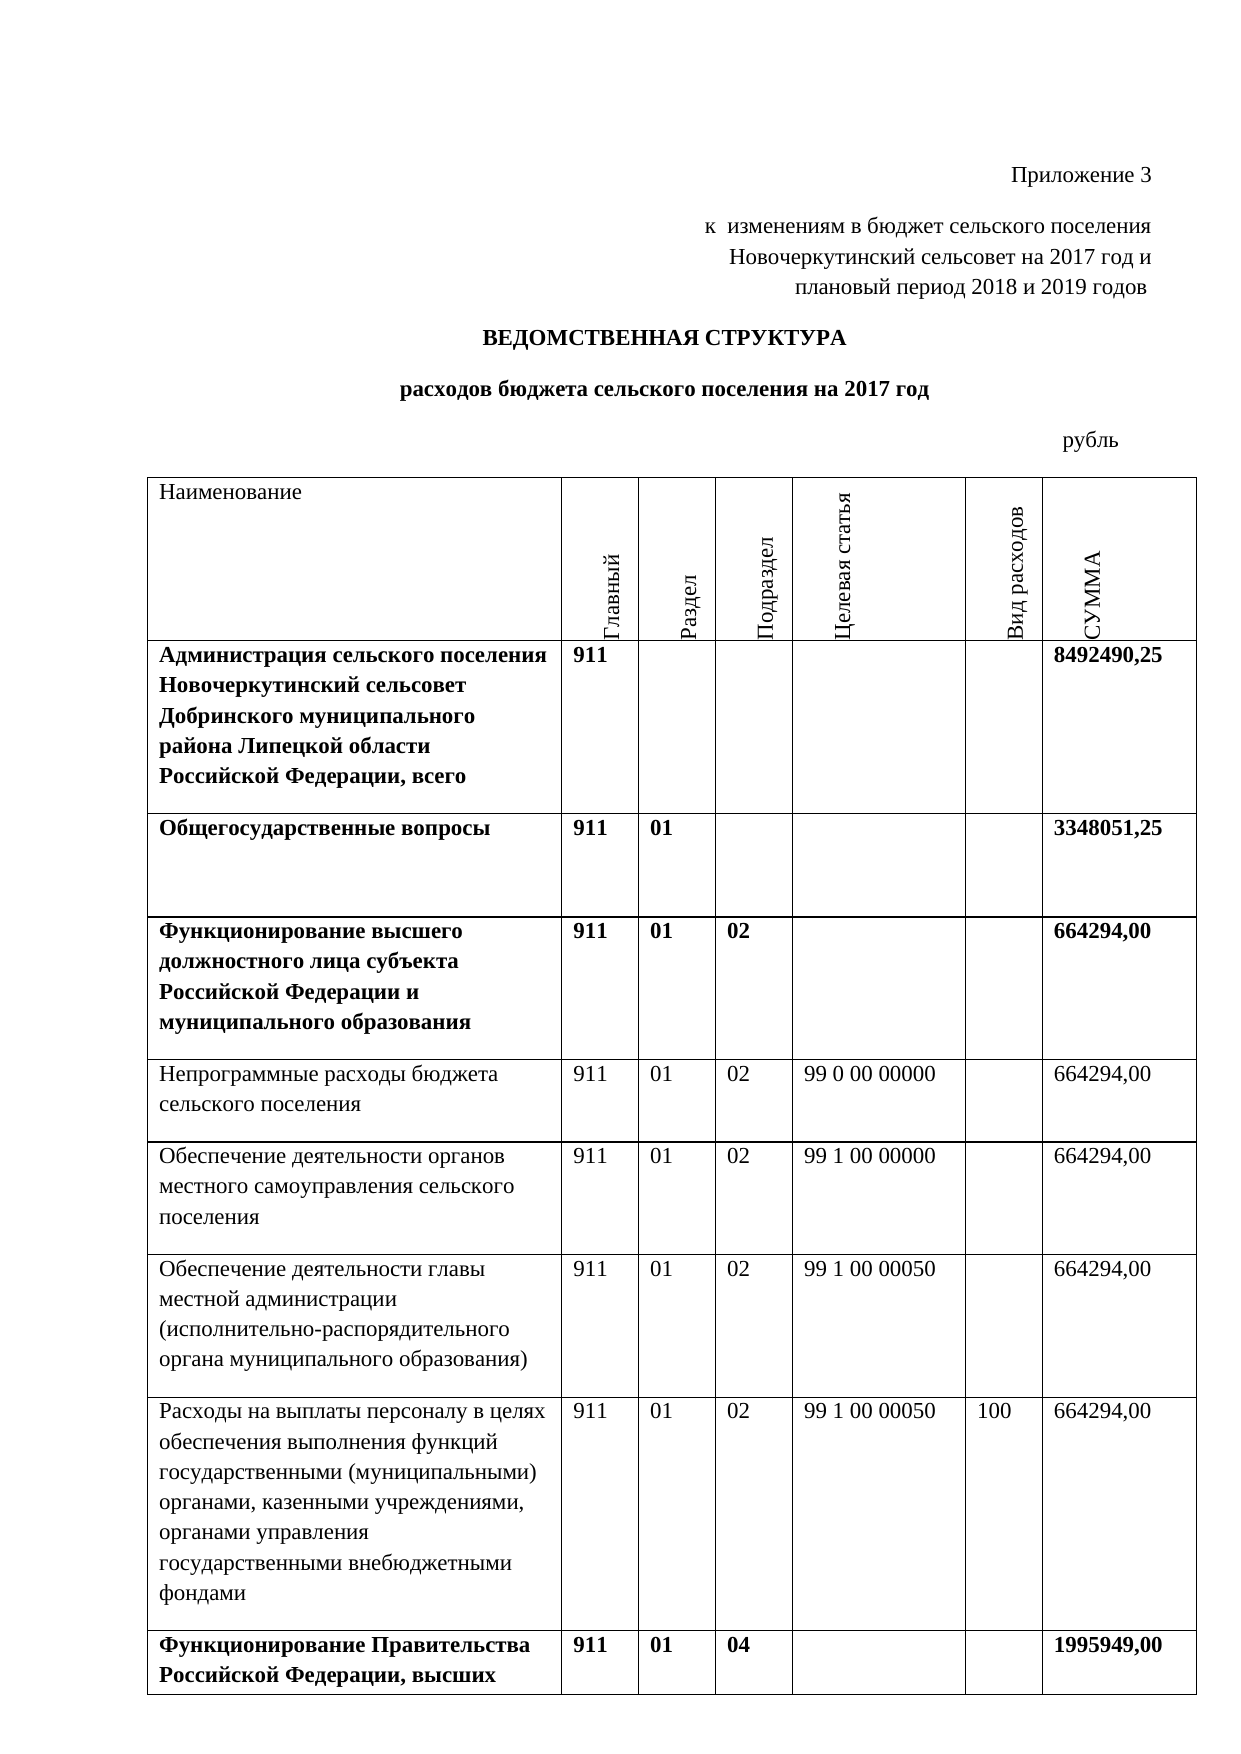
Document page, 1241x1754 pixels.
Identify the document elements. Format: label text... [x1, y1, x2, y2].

table_cell 01 [639, 1143, 715, 1254]
table_cell [793, 918, 965, 1059]
text Приложение 3 [177, 161, 1152, 187]
text к изменениям в бюджет сельского поселения [177, 212, 1152, 239]
text рубль [1062, 426, 1152, 452]
table_cell [966, 1255, 1042, 1397]
table_cell 02 [716, 918, 792, 1059]
table_cell 3348051,25 [1043, 814, 1196, 916]
table_cell Администрация сельского поселения Новочеркутинский сельсовет Добринского муниципального района Липецкой области Российской Федерации, всего [148, 641, 561, 813]
table_cell [966, 641, 1042, 813]
table_cell [966, 1143, 1042, 1254]
table_cell 664294,00 [1043, 1398, 1196, 1630]
table_cell Непрограммные расходы бюджета сельского поселения [148, 1060, 561, 1141]
table_cell 01 [639, 1060, 715, 1141]
table_cell 01 [639, 1255, 715, 1397]
table_cell 99 1 00 00050 [793, 1255, 965, 1397]
table_cell 100 [966, 1398, 1042, 1630]
table_cell 01 [639, 1398, 715, 1630]
table_cell 664294,00 [1043, 918, 1196, 1059]
table_header Подраздел [716, 478, 792, 640]
table_cell [716, 641, 792, 813]
table_cell 01 [639, 918, 715, 1059]
table_cell [793, 641, 965, 813]
table_header Целевая статья [793, 478, 965, 640]
table_cell Обеспечение деятельности главы местной администрации (исполнительно-распорядительного органа муниципального образования) [148, 1255, 561, 1397]
table_cell 01 [639, 1631, 715, 1694]
table_header Главный распорядитель [562, 478, 638, 640]
text плановый период 2018 и 2019 годов [177, 273, 1152, 299]
table_cell 911 [562, 1631, 638, 1694]
table_cell 99 1 00 00050 [793, 1398, 965, 1630]
table_cell 04 [716, 1631, 792, 1694]
table_cell [966, 1060, 1042, 1141]
text расходов бюджета сельского поселения на 2017 год [177, 375, 1152, 401]
table_cell 911 [562, 1398, 638, 1630]
table_cell [966, 814, 1042, 916]
table_cell 01 [639, 814, 715, 916]
table_header Раздел [639, 478, 715, 640]
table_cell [148, 1631, 561, 1694]
table_cell [966, 1631, 1042, 1694]
table_cell Общегосударственные вопросы [148, 814, 561, 916]
table_cell 8492490,25 [1043, 641, 1196, 813]
table_cell 911 [562, 1143, 638, 1254]
table_cell 02 [716, 1255, 792, 1397]
table_cell 99 0 00 00000 [793, 1060, 965, 1141]
table_cell 911 [562, 1255, 638, 1397]
table_cell 664294,00 [1043, 1060, 1196, 1141]
table_cell 664294,00 [1043, 1255, 1196, 1397]
table_cell [793, 1631, 965, 1694]
table_header Наименование [148, 478, 561, 640]
table_cell 911 [562, 918, 638, 1059]
table_header Вид расходов [966, 478, 1042, 640]
table_header СУММА [1043, 478, 1196, 640]
table_cell 911 [562, 641, 638, 813]
table_cell [966, 918, 1042, 1059]
table_cell 02 [716, 1060, 792, 1141]
text ВЕДОМСТВЕННАЯ СТРУКТУРА [177, 324, 1152, 350]
table_cell [716, 814, 792, 916]
table_cell 99 1 00 00000 [793, 1143, 965, 1254]
table_cell 1995949,00 [1043, 1631, 1196, 1694]
table_cell 664294,00 [1043, 1143, 1196, 1254]
text Новочеркутинский сельсовет на 2017 год и [177, 243, 1152, 269]
table_cell Функционирование высшего должностного лица субъекта Российской Федерации и муниципального образования [148, 918, 561, 1059]
table_cell [793, 814, 965, 916]
table_cell 02 [716, 1143, 792, 1254]
table_cell Обеспечение деятельности органов местного самоуправления сельского поселения [148, 1143, 561, 1254]
table_cell [639, 641, 715, 813]
table_cell 911 [562, 814, 638, 916]
table_cell 911 [562, 1060, 638, 1141]
table_cell 02 [716, 1398, 792, 1630]
